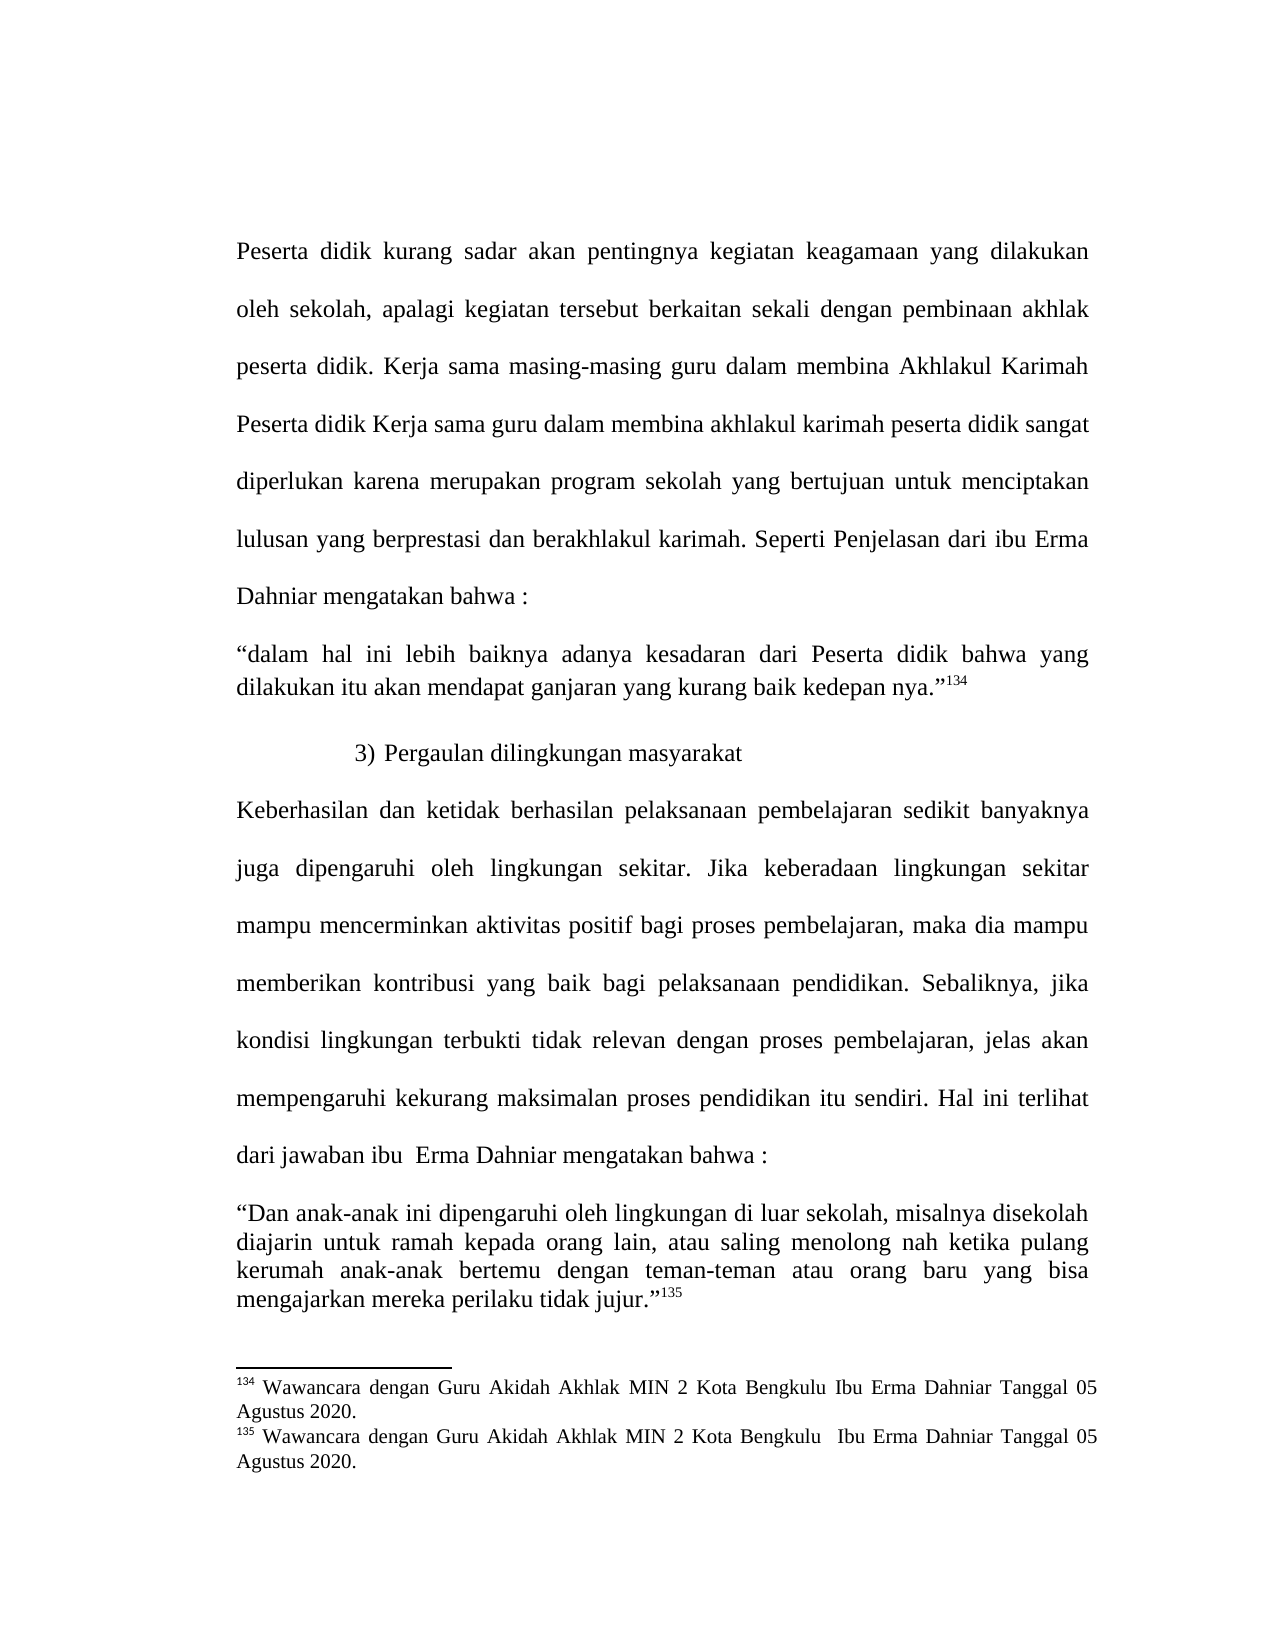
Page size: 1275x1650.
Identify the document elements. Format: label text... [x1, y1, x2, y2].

text Peserta didik kurang sadar akan pentingnya kegiatan keagamaan yang dilakukan oleh sekolah, apalagi kegiatan tersebut berkaitan sekali dengan pembinaan akhlak peserta didik. Kerja sama masing-masing guru dalam membina Akhlakul Karimah Peserta didik Kerja sama guru dalam membina akhlakul karimah peserta didik sangat diperlukan karena merupakan program sekolah yang bertujuan untuk menciptakan lulusan yang berprestasi dan berakhlakul karimah. Seperti Penjelasan dari ibu Erma Dahniar mengatakan bahwa : [236, 236, 1089, 610]
text “dalam hal ini lebih baiknya adanya kesadaran dari Peserta didik bahwa yang dilakukan itu akan mendapat ganjaran yang kurang baik kedepan nya.” [236, 639, 1089, 701]
text “Dan anak-anak ini dipengaruhi oleh lingkungan di luar sekolah, misalnya disekolah diajarin untuk ramah kepada orang lain, atau saling menolong nah ketika pulang kerumah anak-anak bertemu dengan teman-teman atau orang baru yang bisa mengajarkan mereka perilaku tidak jujur.” [236, 1198, 1089, 1313]
list Pergaulan dilingkungan masyarakat [354, 738, 1089, 767]
text Keberhasilan dan ketidak berhasilan pelaksanaan pembelajaran sedikit banyaknya juga dipengaruhi oleh lingkungan sekitar. Jika keberadaan lingkungan sekitar mampu mencerminkan aktivitas positif bagi proses pembelajaran, maka dia mampu memberikan kontribusi yang baik bagi pelaksanaan pendidikan. Sebaliknya, jika kondisi lingkungan terbukti tidak relevan dengan proses pembelajaran, jelas akan mempengaruhi kekurang maksimalan proses pendidikan itu sendiri. Hal ini terlihat dari jawaban ibu Erma Dahniar mengatakan bahwa : [236, 795, 1089, 1169]
